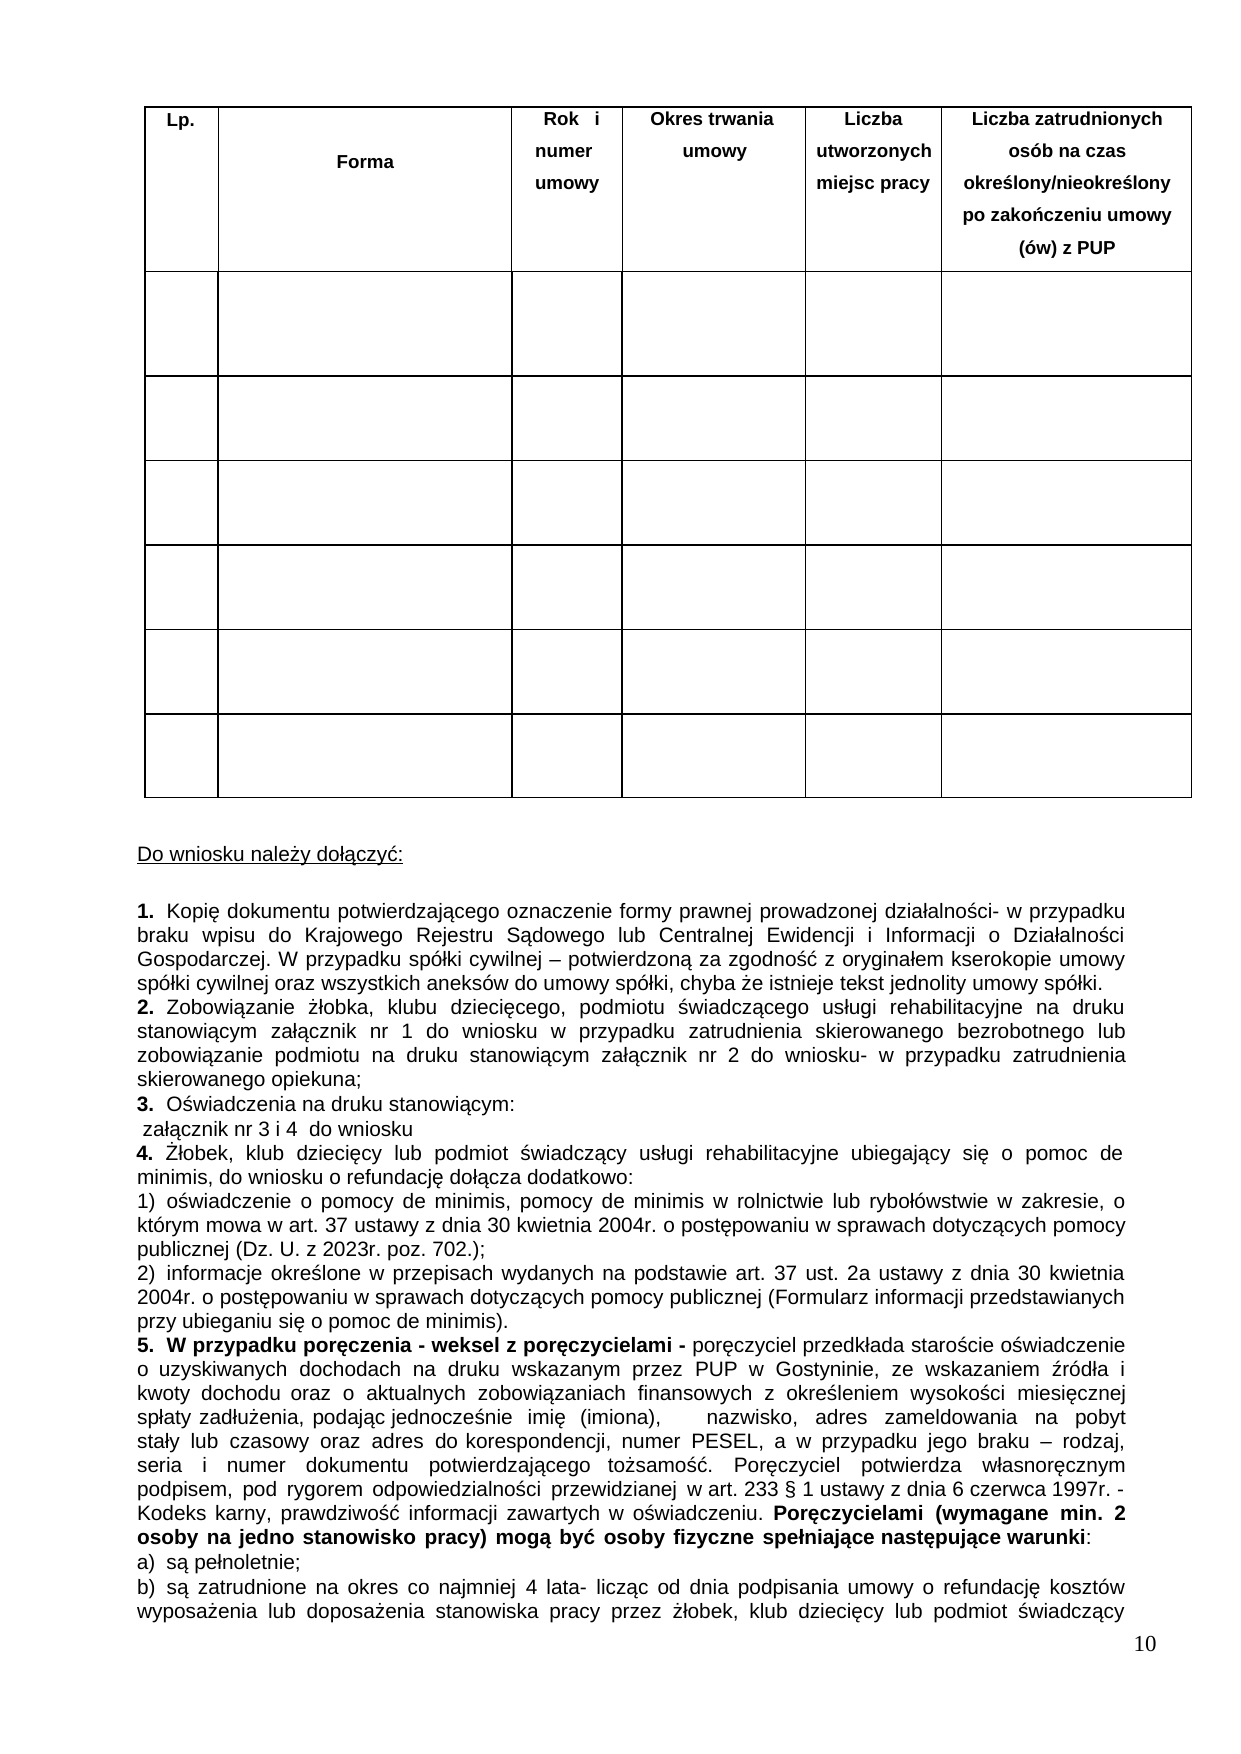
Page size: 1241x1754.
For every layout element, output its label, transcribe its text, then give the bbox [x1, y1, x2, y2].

table_cell [806, 461, 941, 544]
table_cell [219, 272, 511, 375]
table_header Lp. [146, 108, 218, 271]
table_header Forma [219, 108, 511, 271]
table_cell [623, 461, 805, 544]
table_cell [806, 272, 941, 375]
table_header Okres trwania umowy [623, 108, 805, 271]
table_cell [513, 377, 621, 460]
table_cell [513, 630, 621, 713]
table_cell [806, 630, 941, 713]
table_header Liczba utworzonych miejsc pracy [806, 108, 941, 271]
table_cell [806, 546, 941, 628]
table_cell [623, 630, 805, 713]
table_cell [942, 377, 1191, 460]
table_cell [219, 461, 511, 544]
table_cell [219, 546, 511, 628]
table_header Liczba zatrudnionych osób na czas określony/nieokreślony po zakończeniu umowy (ów) z PUP [942, 108, 1191, 271]
table_cell [146, 715, 217, 797]
table_cell [219, 630, 511, 713]
table_cell [806, 715, 941, 797]
table_cell [623, 546, 805, 628]
table_cell [942, 546, 1191, 628]
table_cell [942, 272, 1191, 375]
table_cell [219, 715, 511, 797]
table_cell [146, 377, 217, 460]
table_cell [219, 377, 511, 460]
table_cell [623, 272, 805, 375]
list są pełnoletnie; [137, 1548, 1157, 1575]
list informacje określone w przepisach wydanych na podstawie art. 37 ust. 2a ustawy z dnia 30 kwietnia 2004r. o postępowaniu w sprawach dotyczących pomocy publicznej (Formularz informacji przedstawianych przy ubieganiu się o pomoc de minimis). [137, 1261, 1125, 1333]
table_cell [513, 546, 621, 628]
list oświadczenie o pomocy de minimis, pomocy de minimis w rolnictwie lub rybołówstwie w zakresie, o którym mowa w art. 37 ustawy z dnia 30 kwietnia 2004r. o postępowaniu w sprawach dotyczących pomocy publicznej (Dz. U. z 2023r. poz. 702.); [137, 1189, 1126, 1261]
list Zobowiązanie żłobka, klubu dziecięcego, podmiotu świadczącego usługi rehabilitacyjne na druku stanowiącym załącznik nr 1 do wniosku w przypadku zatrudnienia skierowanego bezrobotnego lub zobowiązanie podmiotu na druku stanowiącym załącznik nr 2 do wniosku- w przypadku zatrudnienia skierowanego opiekuna; [137, 995, 1126, 1091]
table_cell [513, 461, 621, 544]
table_cell [146, 546, 217, 628]
text Do wniosku należy dołączyć: [137, 842, 1157, 866]
table_cell [942, 715, 1191, 797]
table_cell [513, 715, 621, 797]
table_cell [806, 377, 941, 460]
list W przypadku poręczenia - weksel z poręczycielami - poręczyciel przedkłada staroście oświadczenie o uzyskiwanych dochodach na druku wskazanym przez PUP w Gostyninie, ze wskazaniem źródła i kwoty dochodu oraz o aktualnych zobowiązaniach finansowych z określeniem wysokości miesięcznej spłaty zadłużenia, podając jednocześnie imię (imiona), nazwisko, adres zameldowania na pobyt stały lub czasowy oraz adres do korespondencji, numer PESEL, a w przypadku jego braku – rodzaj, seria i numer dokumentu potwierdzającego tożsamość. Poręczyciel potwierdza własnoręcznym podpisem, pod rygorem odpowiedzialności przewidzianej w art. 233 § 1 ustawy z dnia 6 czerwca 1997r. - Kodeks karny, prawdziwość informacji zawartych w oświadczeniu. Poręczycielami (wymagane min. 2 osoby na jedno stanowisko pracy) mogą być osoby fizyczne spełniające następujące warunki: [137, 1333, 1126, 1548]
table_header Rok i numer umowy [512, 108, 622, 271]
table_cell [942, 630, 1191, 713]
list Kopię dokumentu potwierdzającego oznaczenie formy prawnej prowadzonej działalności- w przypadku braku wpisu do Krajowego Rejestru Sądowego lub Centralnej Ewidencji i Informacji o Działalności Gospodarczej. W przypadku spółki cywilnej – potwierdzoną za zgodność z oryginałem kserokopie umowy spółki cywilnej oraz wszystkich aneksów do umowy spółki, chyba że istnieje tekst jednolity umowy spółki. [137, 899, 1126, 995]
table_cell [513, 272, 621, 375]
table_cell [146, 272, 217, 375]
list Żłobek, klub dziecięcy lub podmiot świadczący usługi rehabilitacyjne ubiegający się o pomoc de minimis, do wniosku o refundację dołącza dodatkowo: [136, 1141, 1125, 1189]
table_cell [623, 715, 805, 797]
table_cell [146, 461, 217, 544]
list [137, 1575, 1125, 1623]
table_cell [146, 630, 217, 713]
table_cell [942, 461, 1191, 544]
text załącznik nr 3 i 4 do wniosku [142, 1117, 876, 1141]
list Oświadczenia na druku stanowiącym: [137, 1091, 1157, 1117]
table_cell [623, 377, 805, 460]
